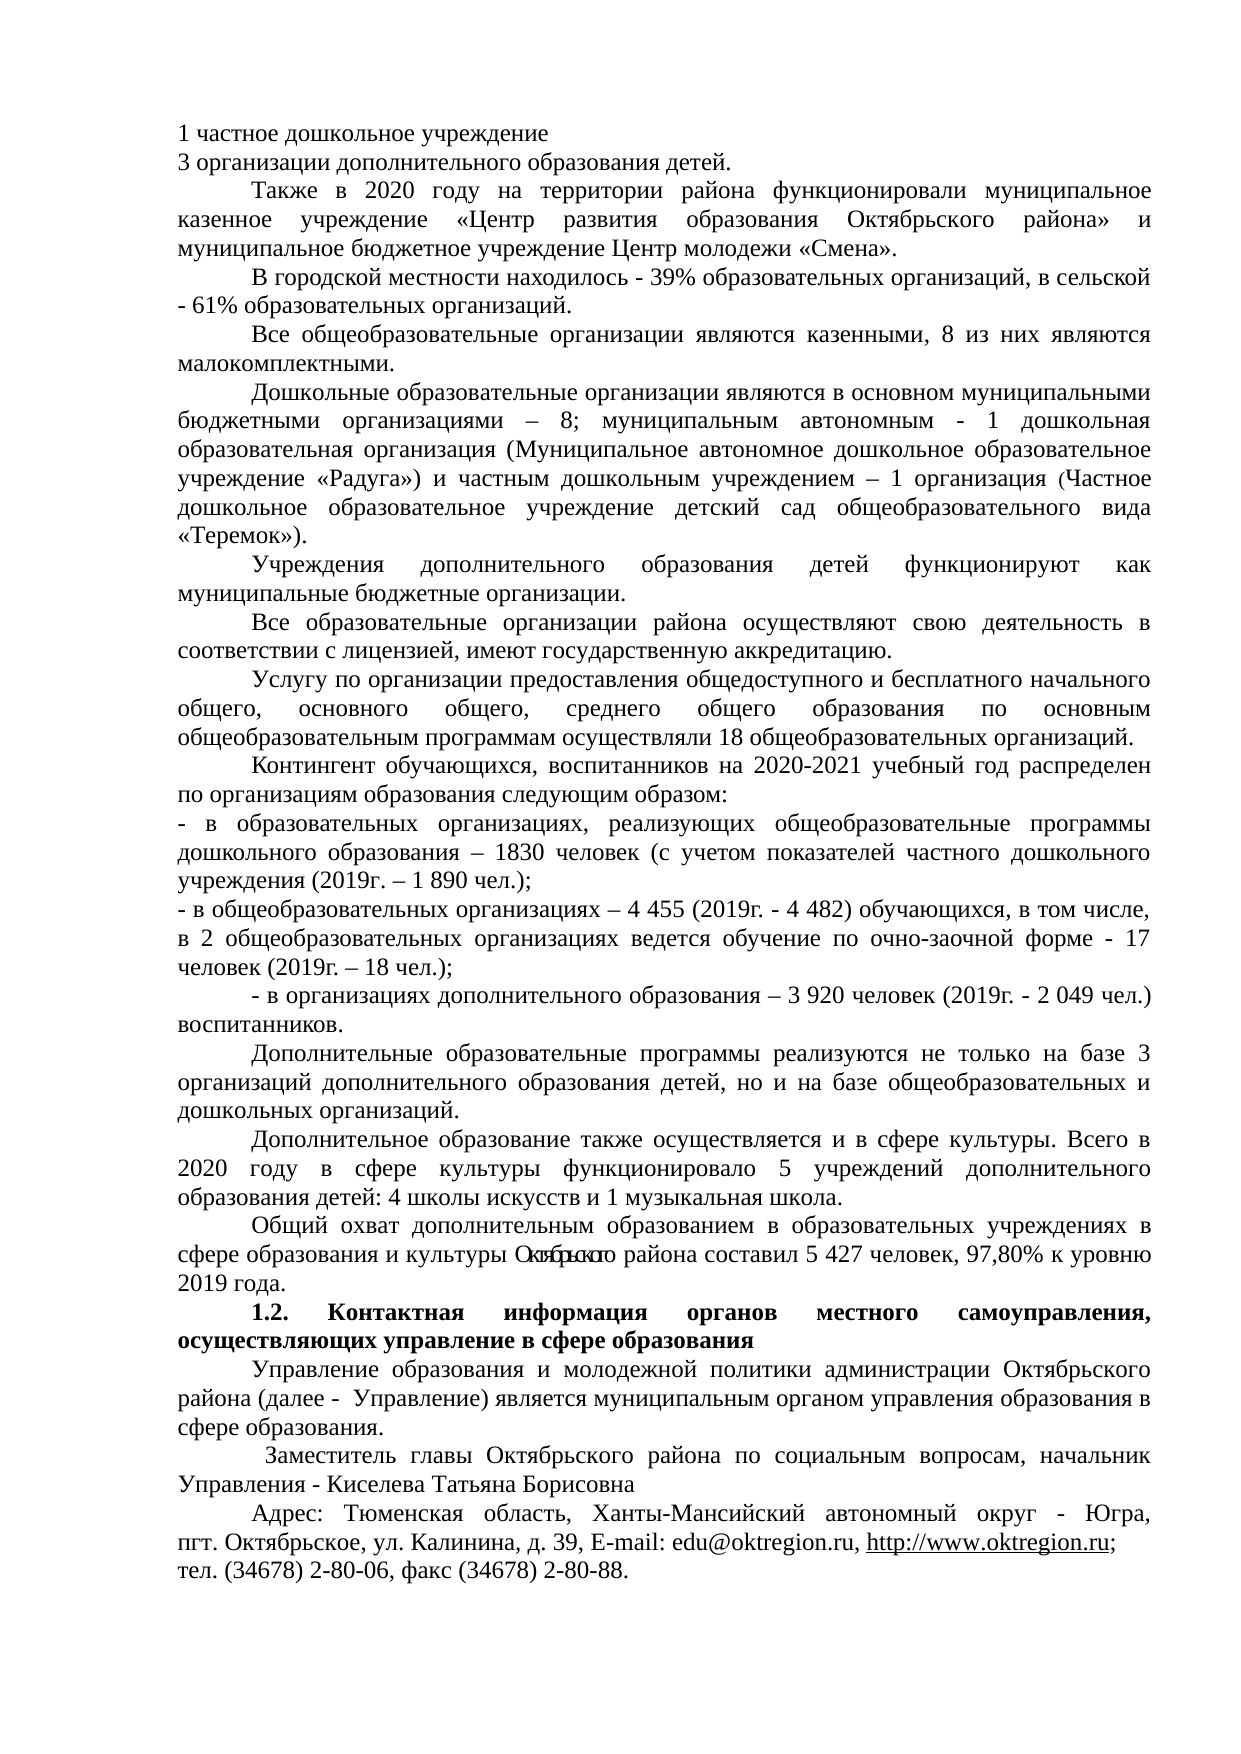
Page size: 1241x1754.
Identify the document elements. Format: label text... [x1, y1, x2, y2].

text 1 частное дошкольное учреждение [177, 118, 1152, 147]
text Контингент обучающихся, воспитанников на 2020-2021 учебный год распределен по организациям образования следующим образом: [177, 751, 1152, 808]
text Управление образования и молодежной политики администрации Октябрьского района (далее - Управление) является муниципальным органом управления образования в сфере образования. [177, 1354, 1152, 1441]
text Все образовательные организации района осуществляют свою деятельность в соответствии с лицензией, имеют государственную аккредитацию. [177, 607, 1152, 664]
text Общий охват дополнительным образованием в образовательных учреждениях в сфере образования и культуры Октябрьского района составил 5 427 человек, 97,80% к уровню 2019 года. [177, 1211, 1152, 1297]
text - в общеобразовательных организациях – 4 455 (2019г. - 4 482) обучающихся, в том числе, в 2 общеобразовательных организациях ведется обучение по очно-заочной форме - 17 человек (2019г. – 18 чел.); [177, 894, 1152, 981]
text Услугу по организации предоставления общедоступного и бесплатного начального общего, основного общего, среднего общего образования по основным общеобразовательным программам осуществляли 18 общеобразовательных организаций. [177, 664, 1152, 751]
text 3 организации дополнительного образования детей. [177, 147, 1152, 176]
text - в образовательных организациях, реализующих общеобразовательные программы дошкольного образования – 1830 человек (с учетом показателей частного дошкольного учреждения (2019г. – 1 890 чел.); [177, 808, 1152, 894]
text Заместитель главы Октябрьского района по социальным вопросам, начальник Управления - Киселева Татьяна Борисовна [177, 1441, 1152, 1498]
text Учреждения дополнительного образования детей функционируют как муниципальные бюджетные организации. [177, 549, 1152, 607]
text тел. (34678) 2-80-06, факс (34678) 2-80-88. [177, 1556, 1152, 1584]
text Дополнительное образование также осуществляется и в сфере культуры. Всего в 2020 году в сфере культуры функционировало 5 учреждений дополнительного образования детей: 4 школы искусств и 1 музыкальная школа. [177, 1124, 1152, 1211]
text Также в 2020 году на территории района функционировали муниципальное казенное учреждение «Центр развития образования Октябрьского района» и муниципальное бюджетное учреждение Центр молодежи «Смена». [177, 176, 1152, 262]
text - в организациях дополнительного образования – 3 920 человек (2019г. - 2 049 чел.) воспитанников. [177, 981, 1152, 1038]
text Все общеобразовательные организации являются казенными, 8 из них являются малокомплектными. [177, 319, 1152, 377]
text 1.2. Контактная информация органов местного самоуправления, осуществляющих управление в сфере образования [177, 1297, 1152, 1354]
text Дошкольные образовательные организации являются в основном муниципальными бюджетными организациями – 8; муниципальным автономным - 1 дошкольная образовательная организация (Муниципальное автономное дошкольное образовательное учреждение «Радуга») и частным дошкольным учреждением – 1 организация (Частное дошкольное образовательное учреждение детский сад общеобразовательного вида «Теремок»). [177, 377, 1152, 549]
text Адрес: Тюменская область, Ханты-Мансийский автономный округ - Югра, пгт. Октябрьское, ул. Калинина, д. 39, E-mail: edu@oktregion.ru, http://www.oktregion.ru; [177, 1498, 1152, 1556]
text Дополнительные образовательные программы реализуются не только на базе 3 организаций дополнительного образования детей, но и на базе общеобразовательных и дошкольных организаций. [177, 1038, 1152, 1124]
text В городской местности находилось - 39% образовательных организаций, в сельской - 61% образовательных организаций. [177, 262, 1152, 319]
